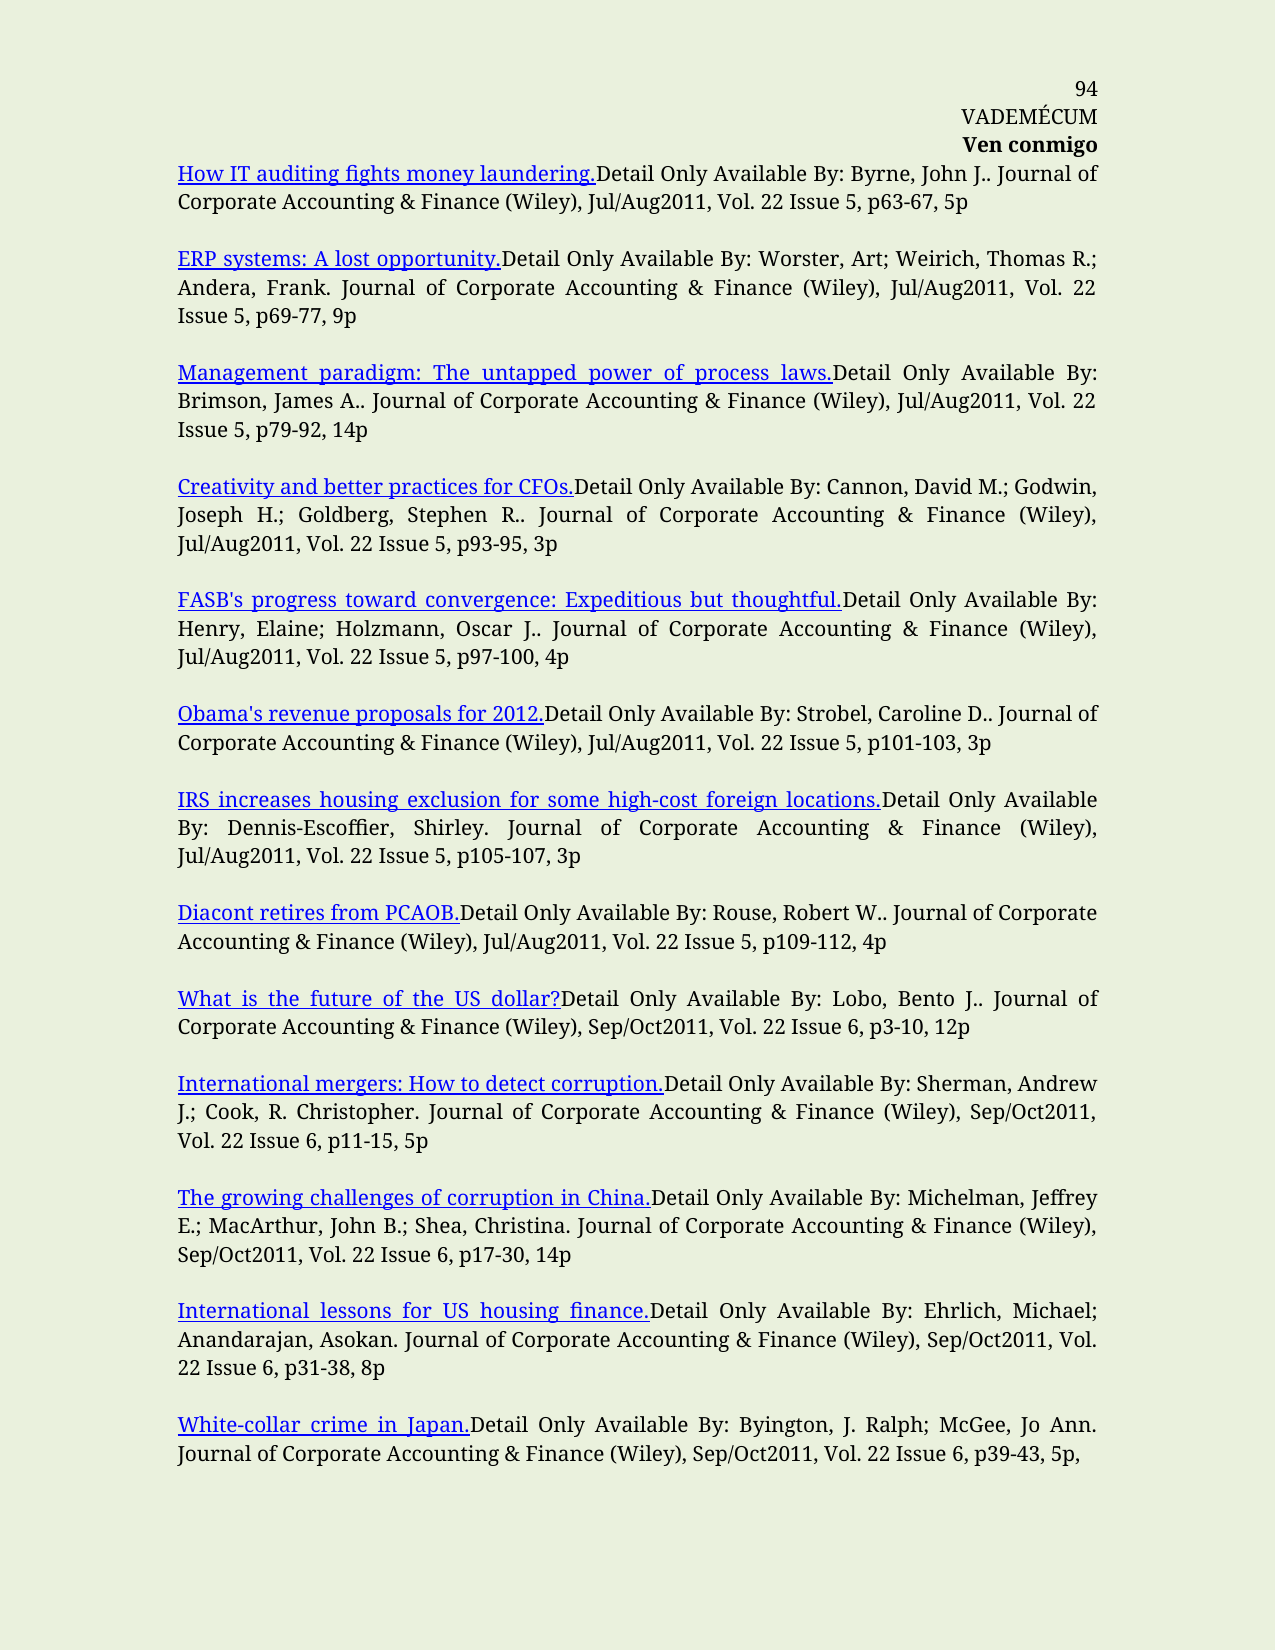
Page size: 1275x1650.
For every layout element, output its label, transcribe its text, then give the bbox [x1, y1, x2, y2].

text IRS increases housing exclusion for some high-cost foreign locations.Detail Only Available By: Dennis-Escoffier, Shirley. Journal of Corporate Accounting & Finance (Wiley), Jul/Aug2011, Vol. 22 Issue 5, p105-107, 3p [177, 785, 1098, 870]
text What is the future of the US dollar?Detail Only Available By: Lobo, Bento J.. Journal of Corporate Accounting & Finance (Wiley), Sep/Oct2011, Vol. 22 Issue 6, p3-10, 12p [177, 984, 1098, 1041]
text Creativity and better practices for CFOs.Detail Only Available By: Cannon, David M.; Godwin, Joseph H.; Goldberg, Stephen R.. Journal of Corporate Accounting & Finance (Wiley), Jul/Aug2011, Vol. 22 Issue 5, p93-95, 3p [177, 472, 1098, 557]
text International mergers: How to detect corruption.Detail Only Available By: Sherman, Andrew J.; Cook, R. Christopher. Journal of Corporate Accounting & Finance (Wiley), Sep/Oct2011, Vol. 22 Issue 6, p11-15, 5p [177, 1069, 1098, 1154]
text The growing challenges of corruption in China.Detail Only Available By: Michelman, Jeffrey E.; MacArthur, John B.; Shea, Christina. Journal of Corporate Accounting & Finance (Wiley), Sep/Oct2011, Vol. 22 Issue 6, p17-30, 14p [177, 1183, 1098, 1268]
text ERP systems: A lost opportunity.Detail Only Available By: Worster, Art; Weirich, Thomas R.; Andera, Frank. Journal of Corporate Accounting & Finance (Wiley), Jul/Aug2011, Vol. 22 Issue 5, p69-77, 9p [177, 244, 1098, 330]
text Management paradigm: The untapped power of process laws.Detail Only Available By: Brimson, James A.. Journal of Corporate Accounting & Finance (Wiley), Jul/Aug2011, Vol. 22 Issue 5, p79-92, 14p [177, 358, 1098, 443]
text White-collar crime in Japan.Detail Only Available By: Byington, J. Ralph; McGee, Jo Ann. Journal of Corporate Accounting & Finance (Wiley), Sep/Oct2011, Vol. 22 Issue 6, p39-43, 5p, [177, 1410, 1098, 1467]
text FASB's progress toward convergence: Expeditious but thoughtful.Detail Only Available By: Henry, Elaine; Holzmann, Oscar J.. Journal of Corporate Accounting & Finance (Wiley), Jul/Aug2011, Vol. 22 Issue 5, p97-100, 4p [177, 586, 1098, 671]
text International lessons for US housing finance.Detail Only Available By: Ehrlich, Michael; Anandarajan, Asokan. Journal of Corporate Accounting & Finance (Wiley), Sep/Oct2011, Vol. 22 Issue 6, p31-38, 8p [177, 1297, 1098, 1382]
text Diacont retires from PCAOB.Detail Only Available By: Rouse, Robert W.. Journal of Corporate Accounting & Finance (Wiley), Jul/Aug2011, Vol. 22 Issue 5, p109-112, 4p [177, 898, 1098, 955]
text How IT auditing fights money laundering.Detail Only Available By: Byrne, John J.. Journal of Corporate Accounting & Finance (Wiley), Jul/Aug2011, Vol. 22 Issue 5, p63-67, 5p [177, 159, 1098, 216]
text Obama's revenue proposals for 2012.Detail Only Available By: Strobel, Caroline D.. Journal of Corporate Accounting & Finance (Wiley), Jul/Aug2011, Vol. 22 Issue 5, p101-103, 3p [177, 699, 1098, 756]
